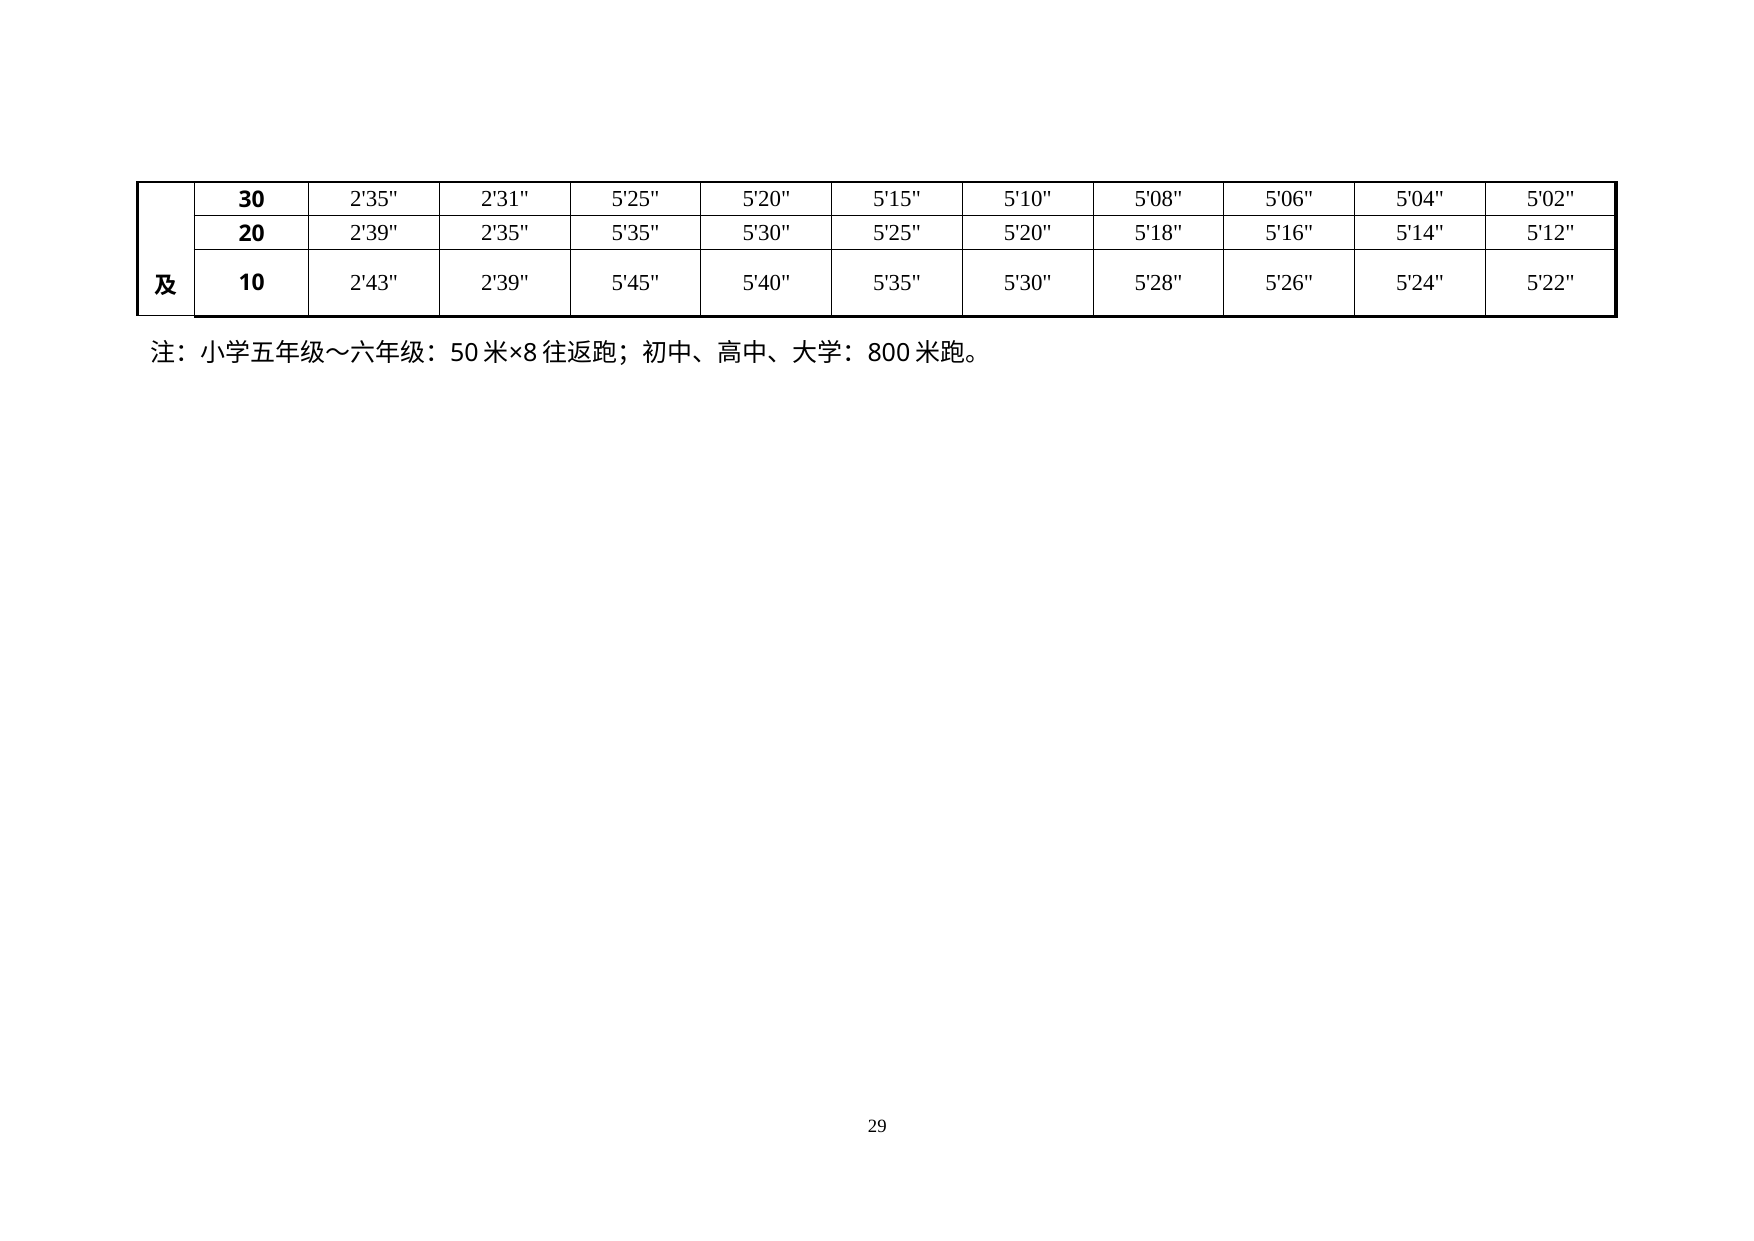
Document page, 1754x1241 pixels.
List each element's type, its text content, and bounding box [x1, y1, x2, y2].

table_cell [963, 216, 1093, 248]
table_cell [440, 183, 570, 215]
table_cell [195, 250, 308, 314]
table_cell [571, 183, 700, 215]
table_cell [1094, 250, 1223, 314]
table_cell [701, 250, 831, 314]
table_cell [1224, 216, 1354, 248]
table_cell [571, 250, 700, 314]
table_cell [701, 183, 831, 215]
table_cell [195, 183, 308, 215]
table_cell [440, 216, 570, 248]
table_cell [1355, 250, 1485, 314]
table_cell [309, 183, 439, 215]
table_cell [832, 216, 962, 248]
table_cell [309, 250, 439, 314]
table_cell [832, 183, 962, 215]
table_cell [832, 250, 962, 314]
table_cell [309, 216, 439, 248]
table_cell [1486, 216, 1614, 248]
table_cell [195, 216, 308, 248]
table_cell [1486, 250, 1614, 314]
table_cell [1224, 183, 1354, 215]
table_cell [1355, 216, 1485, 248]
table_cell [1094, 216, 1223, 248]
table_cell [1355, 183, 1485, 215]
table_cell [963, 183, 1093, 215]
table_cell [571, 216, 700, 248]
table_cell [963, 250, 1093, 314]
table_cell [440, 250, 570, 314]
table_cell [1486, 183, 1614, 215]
text 注：小学五年级～六年级：×8往返跑；初中、高中、大学：跑。 [150, 318, 1604, 383]
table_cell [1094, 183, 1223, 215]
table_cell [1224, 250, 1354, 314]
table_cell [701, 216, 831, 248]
